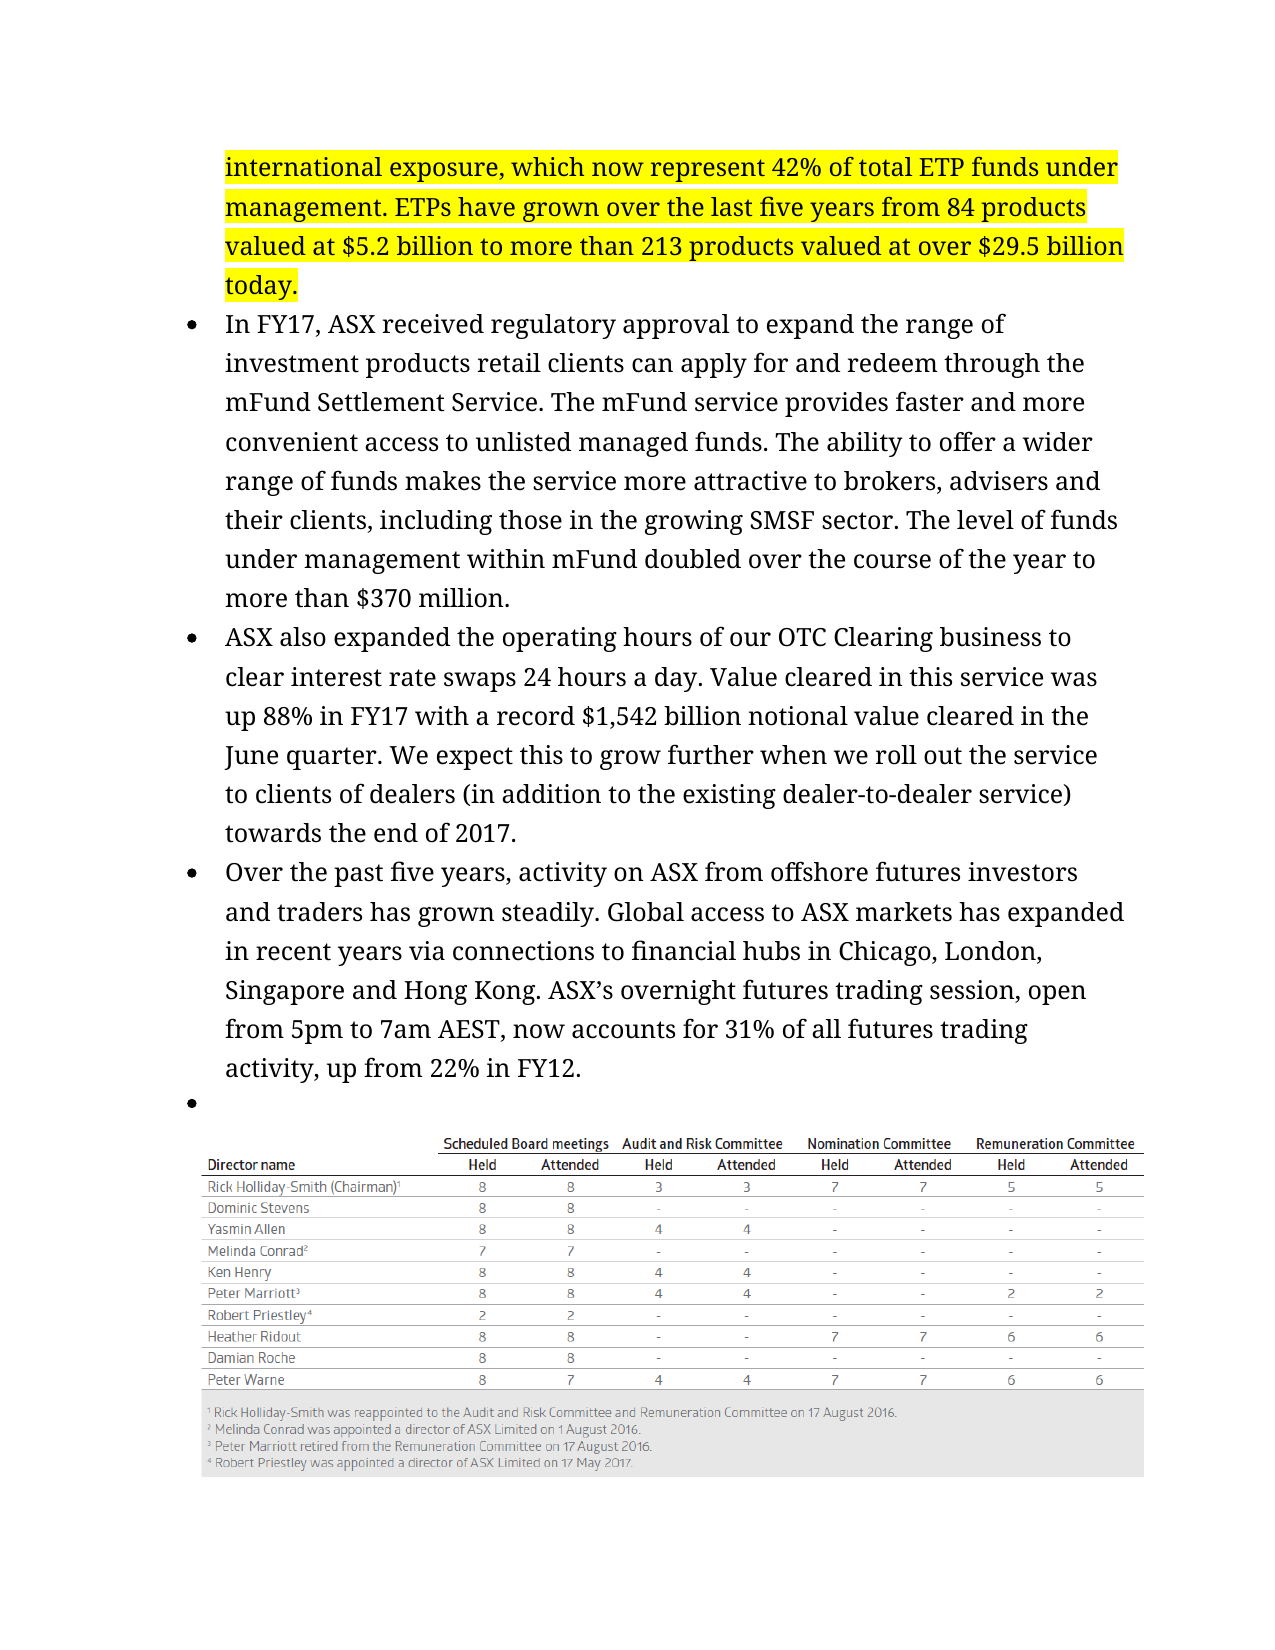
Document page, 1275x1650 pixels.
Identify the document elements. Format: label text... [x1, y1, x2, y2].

picture [187, 1122, 1163, 1481]
list ASX also expanded the operating hours of our OTC Clearing business to clear interest rate swaps 24 hours a day. Value cleared in this service was up 88% in FY17 with a record $1,542 billion notional value cleared in the June quarter. We expect this to grow further when we roll out the service to clients of dealers (in addition to the existing dealer-to-dealer service) towards the end of 2017. [187, 620, 1125, 850]
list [187, 150, 1125, 302]
list In FY17, ASX received regulatory approval to expand the range of investment products retail clients can apply for and redeem through the mFund Settlement Service. The mFund service provides faster and more convenient access to unlisted managed funds. The ability to offer a wider range of funds makes the service more attractive to brokers, advisers and their clients, including those in the growing SMSF sector. The level of funds under management within mFund doubled over the course of the year to more than $370 million. [187, 307, 1125, 615]
list Over the past five years, activity on ASX from offshore futures investors and traders has grown steadily. Global access to ASX markets has expanded in recent years via connections to financial hubs in Chicago, London, Singapore and Hong Kong. ASX’s overnight futures trading session, open from 5pm to 7am AEST, now accounts for 31% of all futures trading activity, up from 22% in FY12. [187, 855, 1125, 1085]
